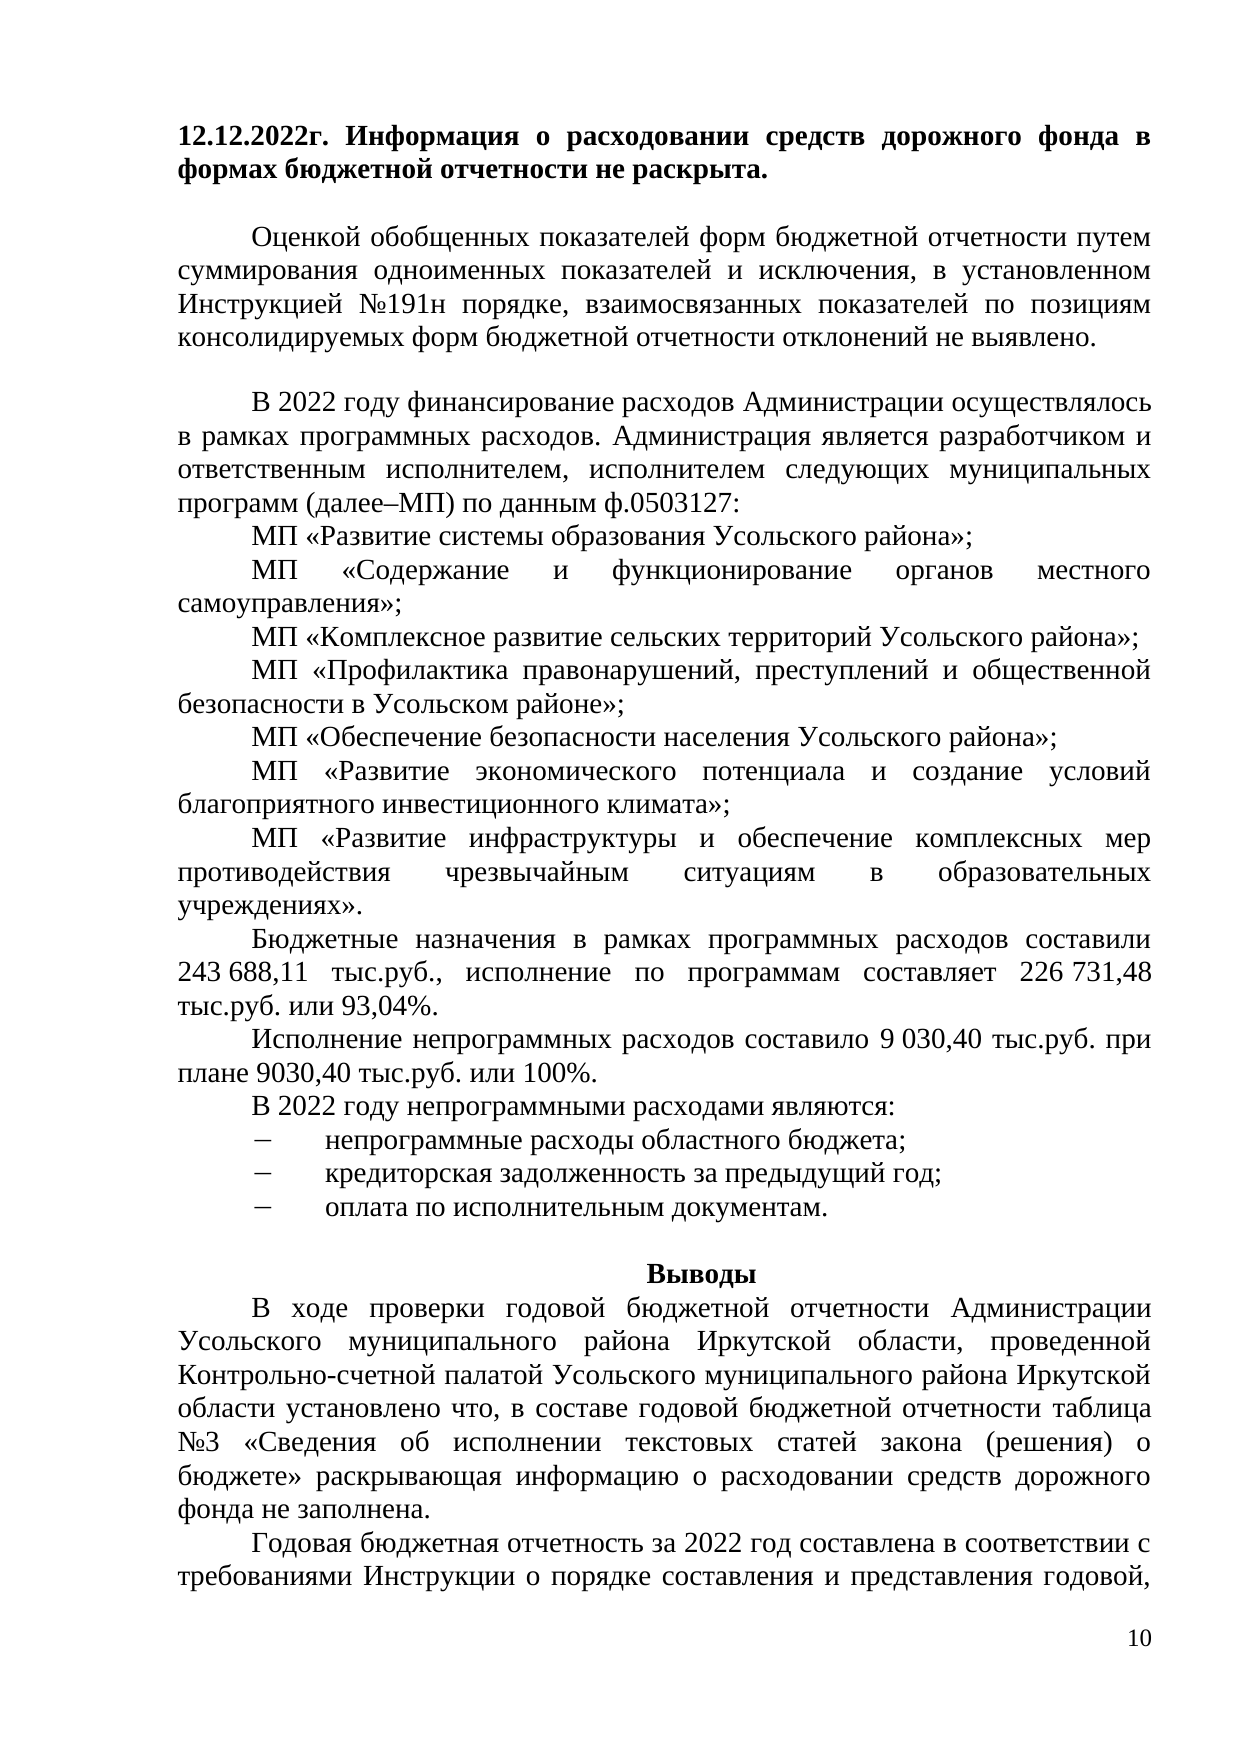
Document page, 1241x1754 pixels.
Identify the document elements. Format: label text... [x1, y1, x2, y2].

text Выводы [177, 1256, 1152, 1290]
text МП «Развитие экономического потенциала и создание условий благоприятного инвестиционного климата»; [177, 753, 1152, 820]
text В ходе проверки годовой бюджетной отчетности Администрации Усольского муниципального района Иркутской области, проведенной Контрольно-счетной палатой Усольского муниципального района Иркутской области установлено что, в составе годовой бюджетной отчетности таблица №3 «Сведения об исполнении текстовых статей закона (решения) о бюджете» раскрывающая информацию о расходовании средств дорожного фонда не заполнена. [177, 1290, 1152, 1525]
list непрограммные расходы областного бюджета; [177, 1122, 1152, 1156]
text МП «Обеспечение безопасности населения Усольского района»; [177, 719, 1152, 753]
text В 2022 году непрограммными расходами являются: [177, 1088, 1152, 1122]
text МП «Развитие системы образования Усольского района»; [177, 518, 1152, 552]
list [177, 1525, 1152, 1592]
text Оценкой обобщенных показателей форм бюджетной отчетности путем суммирования одноименных показателей и исключения, в установленном Инструкцией №191н порядке, взаимосвязанных показателей по позициям консолидируемых форм бюджетной отчетности отклонений не выявлено. [177, 219, 1152, 353]
text МП «Комплексное развитие сельских территорий Усольского района»; [177, 619, 1152, 652]
list оплата по исполнительным документам. [177, 1189, 1152, 1223]
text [177, 118, 1152, 185]
text МП «Развитие инфраструктуры и обеспечение комплексных мер противодействия чрезвычайным ситуациям в образовательных учреждениях». [177, 820, 1152, 921]
text МП «Содержание и функционирование органов местного самоуправления»; [177, 552, 1152, 619]
text МП «Профилактика правонарушений, преступлений и общественной безопасности в Усольском районе»; [177, 652, 1152, 719]
text В 2022 году финансирование расходов Администрации осуществлялось в рамках программных расходов. Администрация является разработчиком и ответственным исполнителем, исполнителем следующих муниципальных программ (далее–МП) по данным ф.0503127: [177, 384, 1152, 518]
text Бюджетные назначения в рамках программных расходов составили 243 688,11 тыс.руб., исполнение по программам составляет 226 731,48 тыс.руб. или 93,04%. [177, 921, 1152, 1021]
list кредиторская задолженность за предыдущий год; [177, 1156, 1152, 1189]
text Исполнение непрограммных расходов составило 9 030,40 тыс.руб. при плане 9030,40 тыс.руб. или 100%. [177, 1021, 1152, 1088]
